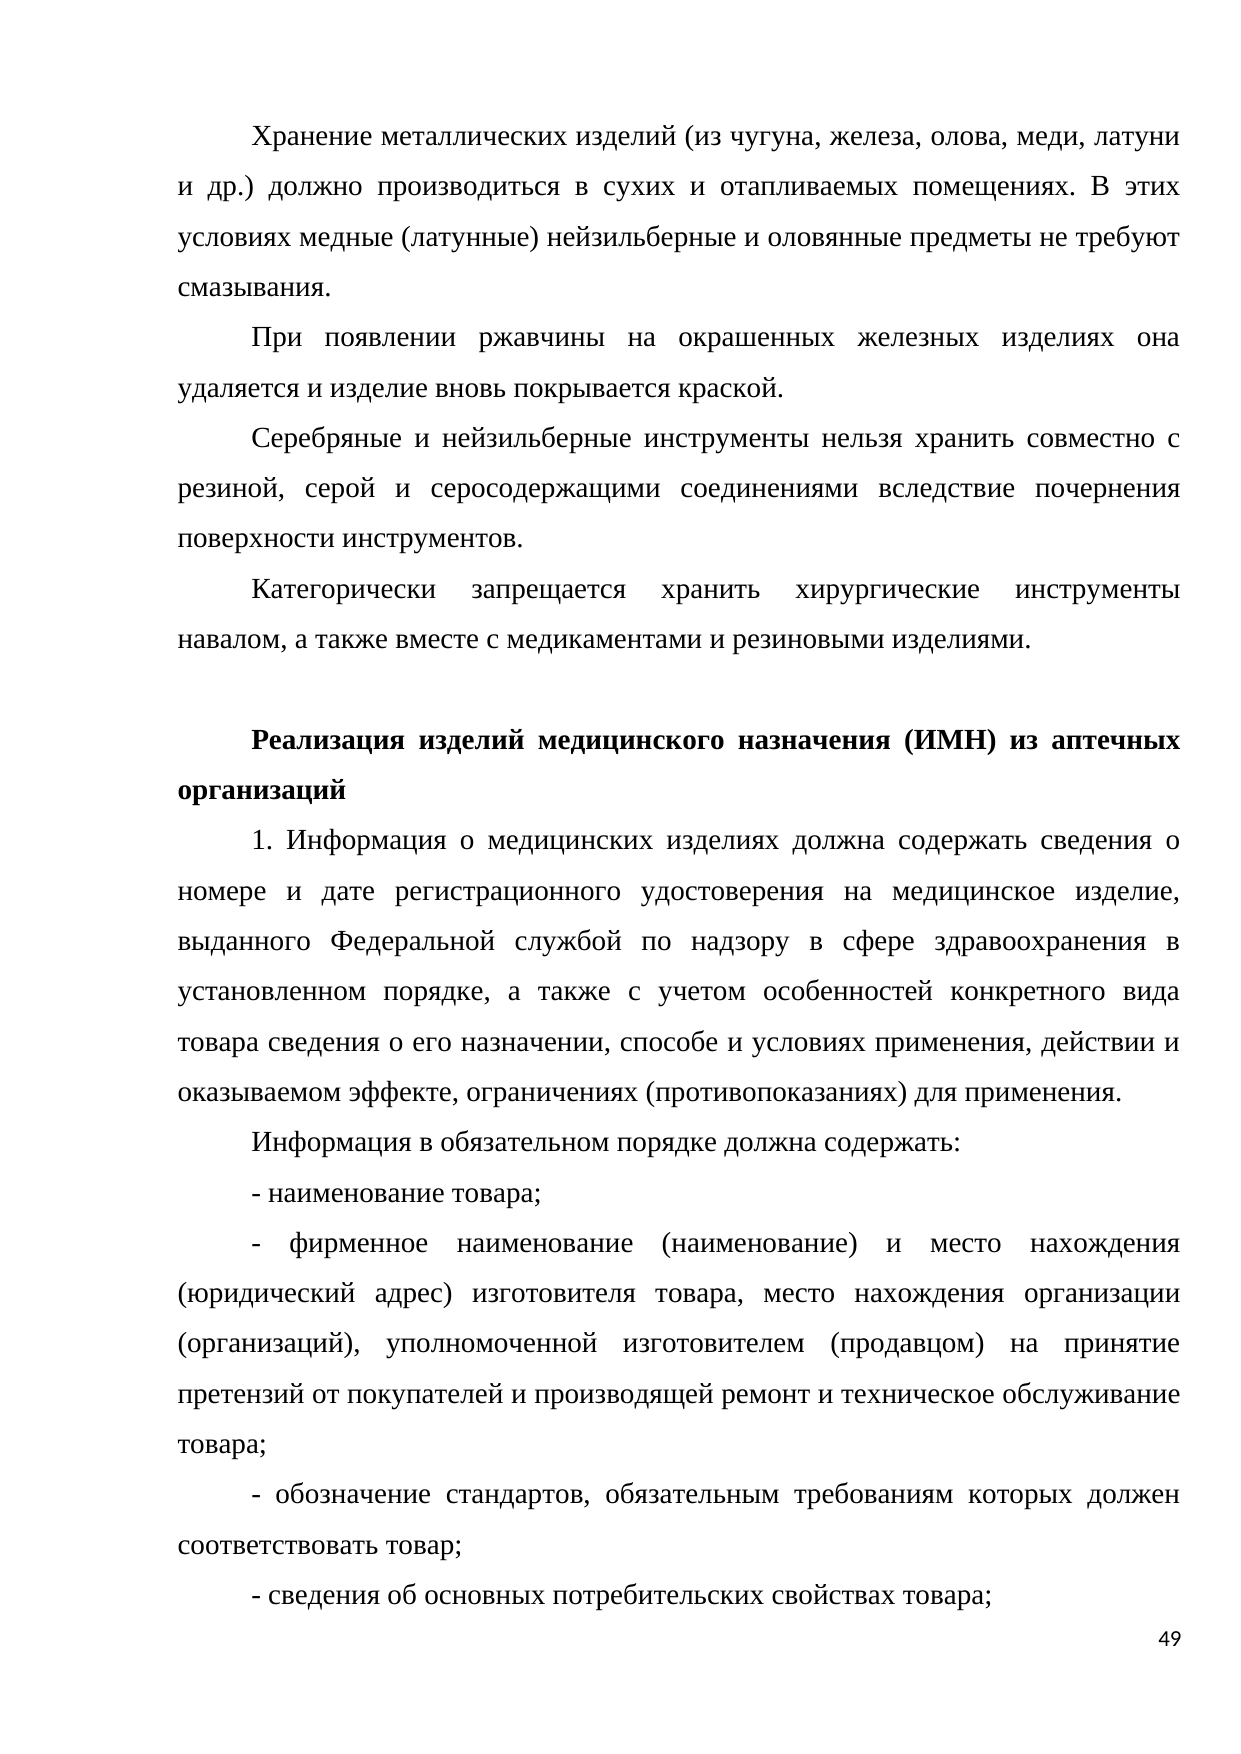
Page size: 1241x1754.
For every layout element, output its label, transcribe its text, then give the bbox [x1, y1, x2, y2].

text Информация в обязательном порядке должна содержать: [177, 1124, 1181, 1158]
text При появлении ржавчины на окрашенных железных изделиях она удаляется и изделие вновь покрывается краской. [177, 319, 1181, 403]
text - фирменное наименование (наименование) и место нахождения (юридический адрес) изготовителя товара, место нахождения организации (организаций), уполномоченной изготовителем (продавцом) на принятие претензий от покупателей и производящей ремонт и техническое обслуживание товара; [177, 1225, 1181, 1460]
text Серебряные и нейзильберные инструменты нельзя хранить совместно с резиной, серой и серосодержащими соединениями вследствие почернения поверхности инструментов. [177, 420, 1181, 554]
text Реализация изделий медицинского назначения (ИМН) из аптечных организаций [177, 722, 1181, 806]
text - обозначение стандартов, обязательным требованиям которых должен соответствовать товар; [177, 1477, 1181, 1560]
text - наименование товара; [177, 1175, 1181, 1208]
text - сведения об основных потребительских свойствах товара; [177, 1577, 1181, 1611]
text Категорически запрещается хранить хирургические инструменты навалом, а также вместе с медикаментами и резиновыми изделиями. [177, 571, 1181, 655]
text 1. Информация о медицинских изделиях должна содержать сведения о номере и дате регистрационного удостоверения на медицинское изделие, выданного Федеральной службой по надзору в сфере здравоохранения в установленном порядке, а также с учетом особенностей конкретного вида товара сведения о его назначении, способе и условиях применения, действии и оказываемом эффекте, ограничениях (противопоказаниях) для применения. [177, 822, 1181, 1108]
text Хранение металлических изделий (из чугуна, железа, олова, меди, латуни и др.) должно производиться в сухих и отапливаемых помещениях. В этих условиях медные (латунные) нейзильберные и оловянные предметы не требуют смазывания. [177, 118, 1181, 303]
